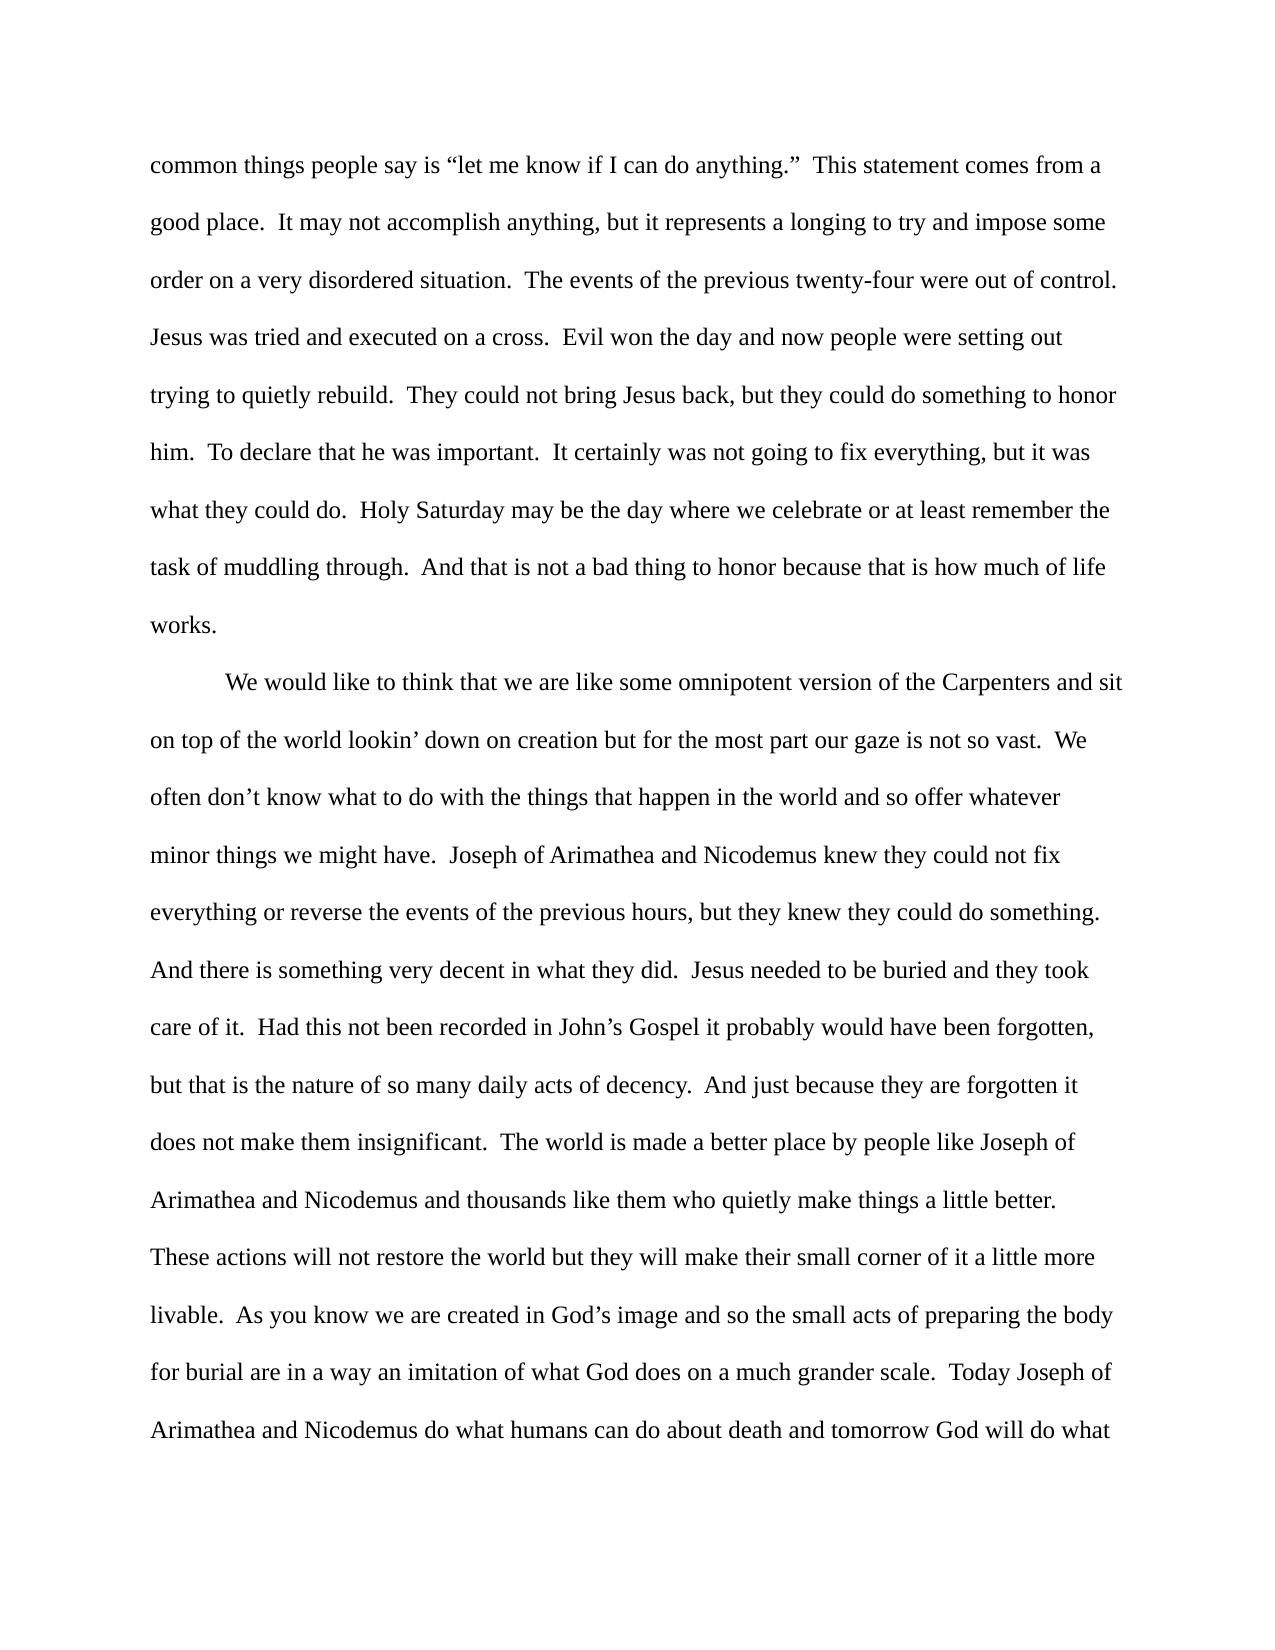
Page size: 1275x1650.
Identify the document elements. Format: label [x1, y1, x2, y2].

text [150, 150, 1125, 639]
text [150, 667, 1125, 1444]
